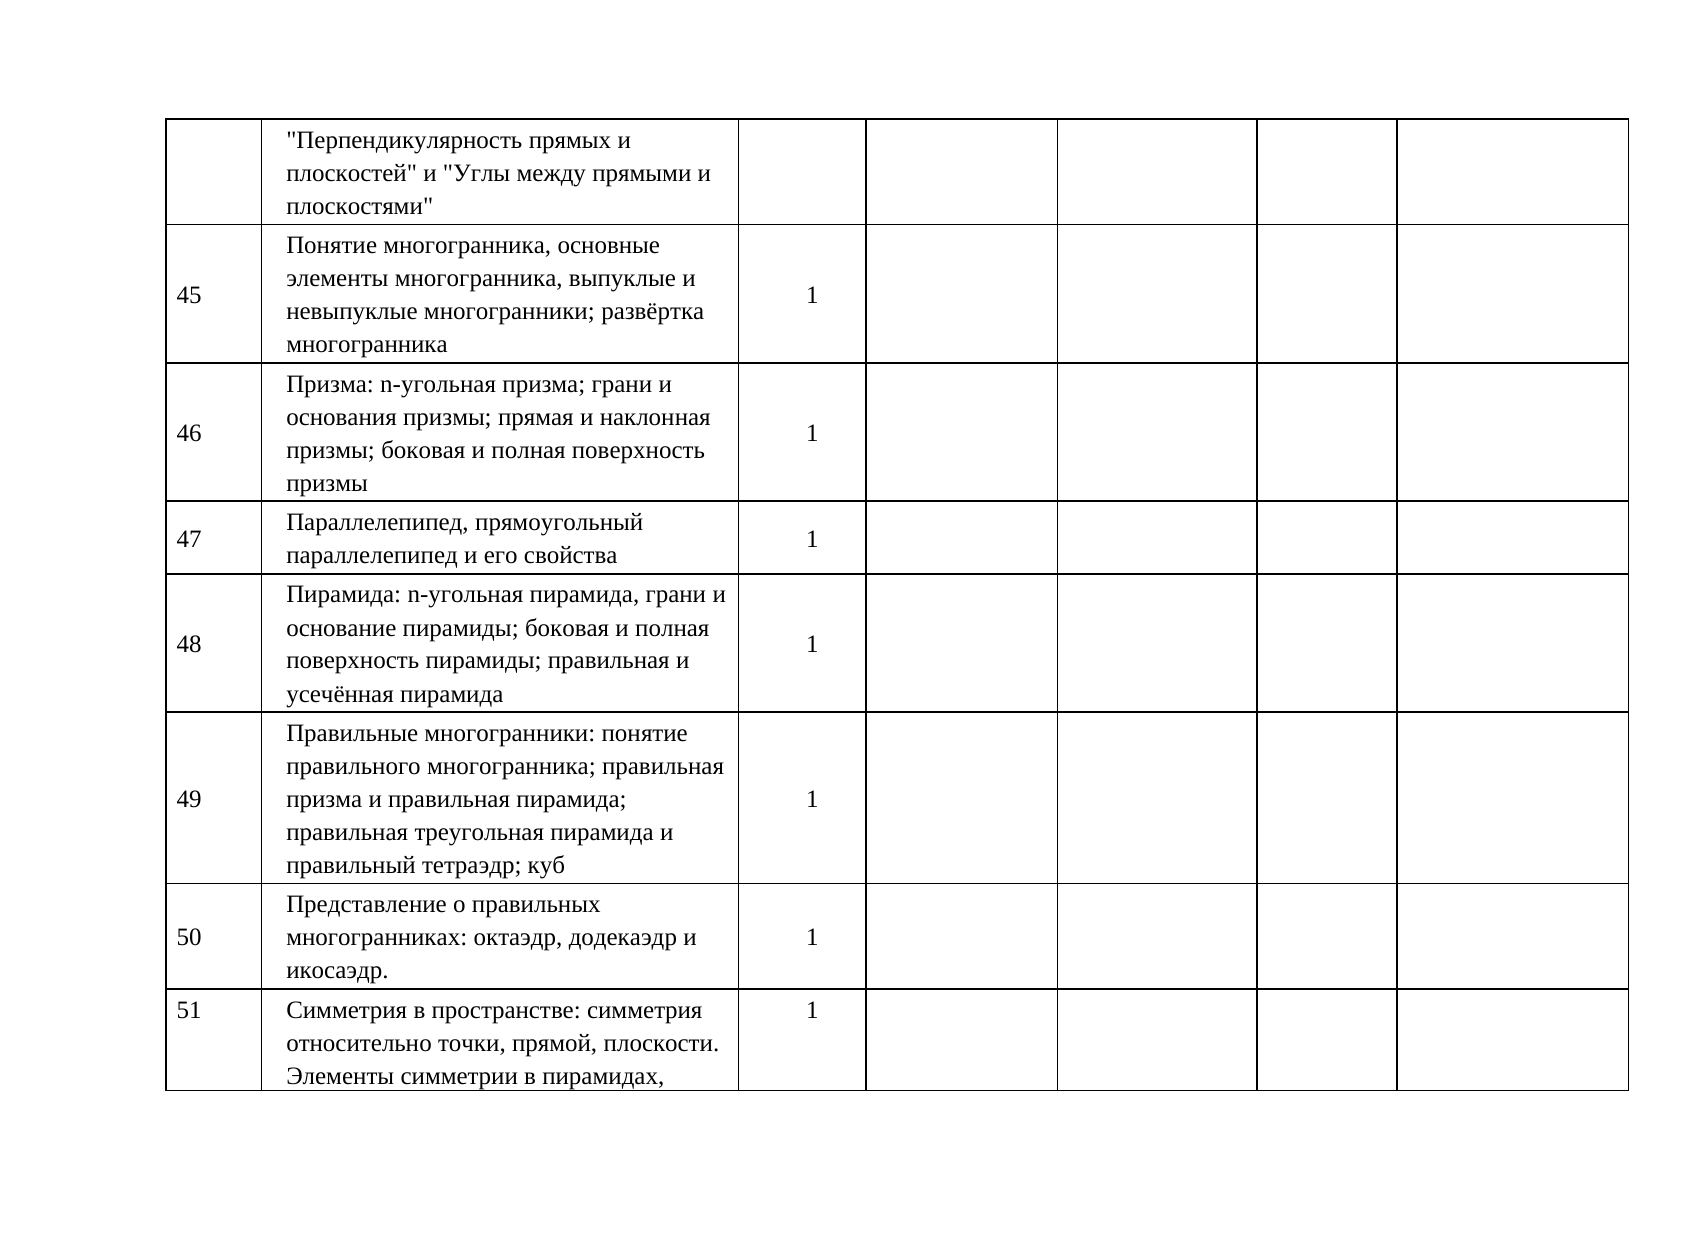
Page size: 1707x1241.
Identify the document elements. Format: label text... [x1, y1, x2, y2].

table_cell 44 [167, 120, 261, 223]
table_cell [1058, 990, 1256, 1090]
table_cell [867, 575, 1057, 711]
table_cell 1 [739, 575, 865, 711]
table_cell 48 [167, 575, 261, 711]
table_cell 51 [167, 990, 261, 1090]
table_cell 1 [739, 364, 865, 500]
table_cell [1258, 364, 1396, 500]
table_cell [867, 225, 1057, 362]
table_cell 1 [867, 120, 1057, 223]
table_cell 1 [739, 990, 865, 1090]
table_cell 49 [167, 713, 261, 883]
table_cell [1258, 713, 1396, 883]
table_cell [1258, 575, 1396, 711]
table_cell 1 [739, 225, 865, 362]
table_cell [1058, 884, 1256, 988]
table_cell 1 [739, 120, 865, 223]
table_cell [262, 120, 738, 223]
table_cell [1258, 990, 1396, 1090]
table_cell [1398, 502, 1628, 573]
table_cell [867, 990, 1057, 1090]
table_cell Пирамида: n-угольная пирамида, грани и основание пирамиды; боковая и полная поверхность пирамиды; правильная и усечённая пирамида [262, 575, 738, 711]
table_cell 46 [167, 364, 261, 500]
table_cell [262, 990, 738, 1090]
table_cell [1258, 884, 1396, 988]
table_cell [1398, 990, 1628, 1090]
table_cell 1 [739, 884, 865, 988]
table_cell [1398, 120, 1628, 223]
table_cell [1058, 120, 1256, 223]
table_cell [1258, 120, 1396, 223]
table_cell [867, 364, 1057, 500]
table_cell Представление о правильных многогранниках: октаэдр, додекаэдр и икосаэдр. [262, 884, 738, 988]
table_cell [867, 884, 1057, 988]
table_cell [1398, 713, 1628, 883]
table_cell [1058, 502, 1256, 573]
table_cell [1058, 225, 1256, 362]
table_cell [1398, 575, 1628, 711]
table_cell [1258, 502, 1396, 573]
table_cell 1 [739, 713, 865, 883]
table_cell 47 [167, 502, 261, 573]
table_cell 45 [167, 225, 261, 362]
table_cell [867, 502, 1057, 573]
table_cell [1398, 884, 1628, 988]
table_cell Призма: n-угольная призма; грани и основания призмы; прямая и наклонная призмы; боковая и полная поверхность призмы [262, 364, 738, 500]
table_cell [867, 713, 1057, 883]
table_cell 50 [167, 884, 261, 988]
table_cell [1058, 364, 1256, 500]
table_cell [1058, 575, 1256, 711]
table_cell Понятие многогранника, основные элементы многогранника, выпуклые и невыпуклые многогранники; развёртка многогранника [262, 225, 738, 362]
table_cell 1 [739, 502, 865, 573]
table_cell [1058, 713, 1256, 883]
table_cell [1398, 225, 1628, 362]
table_cell [1398, 364, 1628, 500]
table_cell Правильные многогранники: понятие правильного многогранника; правильная призма и правильная пирамида; правильная треугольная пирамида и правильный тетраэдр; куб [262, 713, 738, 883]
table_cell [1258, 225, 1396, 362]
table_cell Параллелепипед, прямоугольный параллелепипед и его свойства [262, 502, 738, 573]
